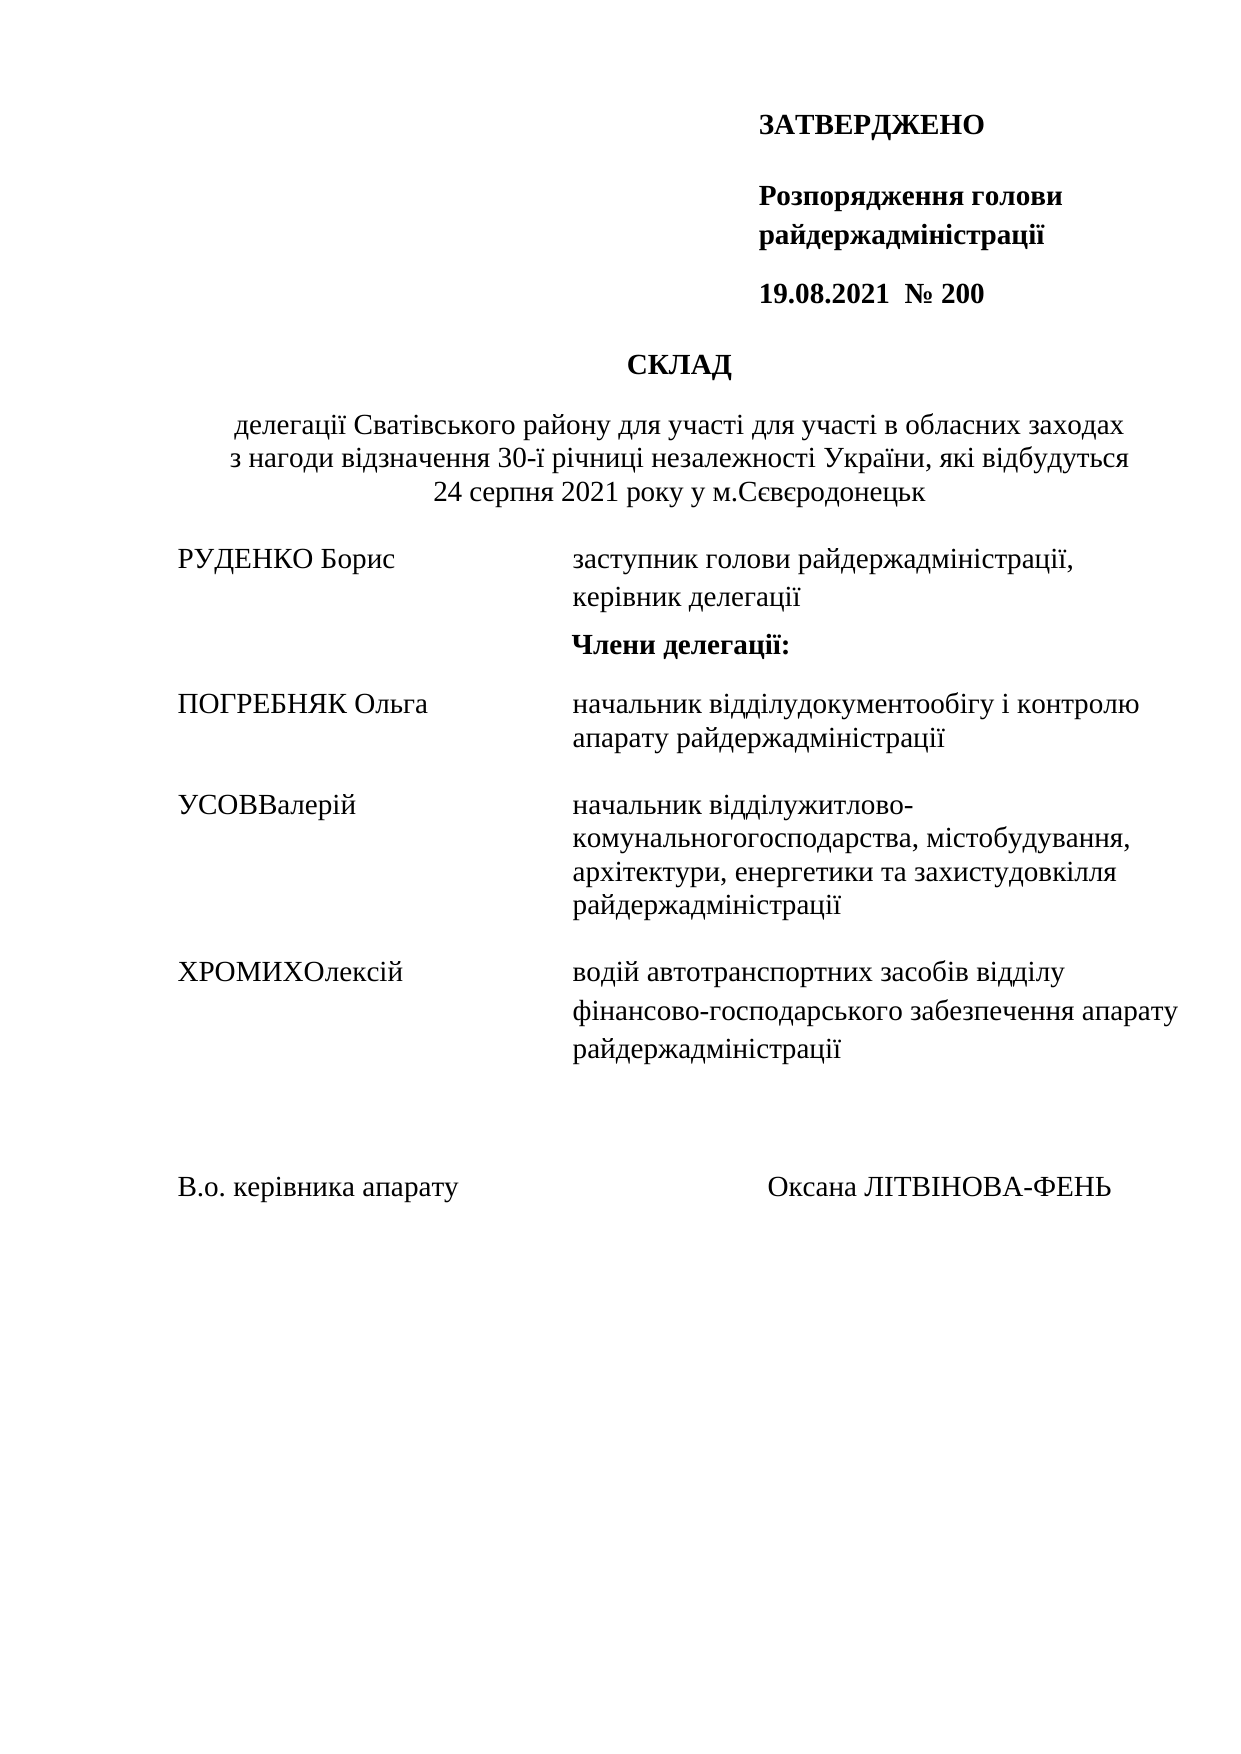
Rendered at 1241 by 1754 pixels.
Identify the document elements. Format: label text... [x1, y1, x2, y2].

text В.о. керівника апарату Оксана ЛІТВІНОВА-ФЕНЬ [177, 1169, 1181, 1203]
table_cell начальник відділужитлово-комунальногогосподарства, містобудування, архітектури, енергетики та захистудовкілля райдержадміністрації [561, 753, 1196, 954]
table_cell начальник відділудокументообігу і контролю апарату райдержадміністрації [561, 686, 1196, 753]
table_cell ПОГРЕБНЯК Ольга [166, 686, 561, 753]
text СКЛАД [177, 347, 1181, 381]
text делегації Сватівського району для участі для участі в обласних заходах [177, 407, 1181, 440]
text ЗАТВЕРДЖЕНО [758, 107, 1181, 141]
table_header заступник голови райдержадміністрації, керівник делегації [561, 541, 1196, 627]
table_cell Члени делегації: [166, 627, 1196, 686]
text з нагоди відзначення 30-ї річниці незалежності України, які відбудуться [177, 440, 1181, 474]
text 24 серпня 2021 року у м.Сєвєродонецьк [177, 474, 1181, 507]
table_header РУДЕНКО Борис [166, 541, 561, 627]
text 19.08.2021 № 200 [758, 276, 1181, 310]
text Розпорядження голови райдержадміністрації [758, 178, 1181, 250]
table_cell УСОВВалерій [166, 753, 561, 954]
table_cell ХРОМИХОлексій [166, 955, 561, 1069]
table_cell водій автотранспортних засобів відділу фінансово-господарського забезпечення апарату райдержадміністрації [561, 955, 1196, 1069]
